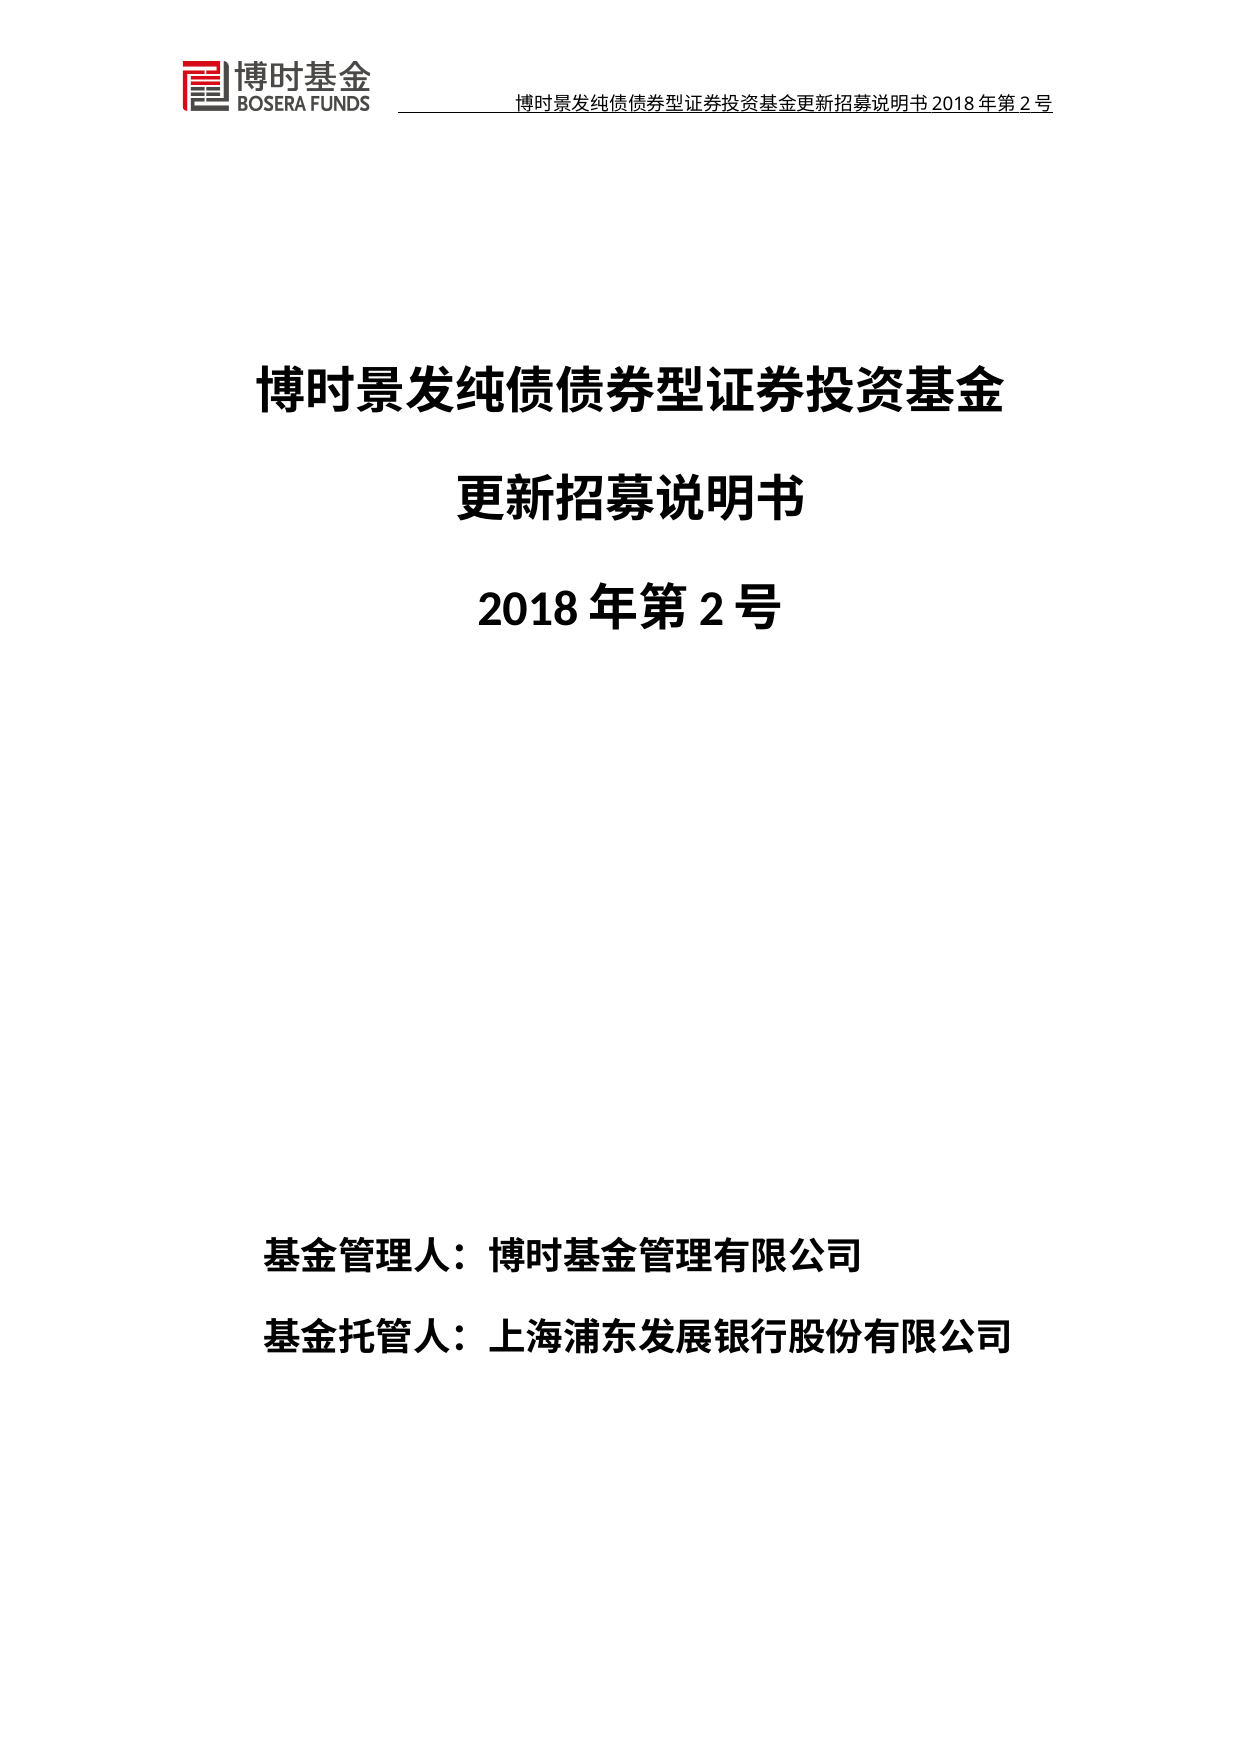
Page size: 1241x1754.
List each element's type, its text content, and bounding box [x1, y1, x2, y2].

text 博时景发纯债债券型证券投资基金 [187, 350, 1053, 422]
picture [182, 61, 371, 111]
text 2018年第2号 [187, 567, 1053, 639]
text 基金管理人：博时基金管理有限公司 [187, 1226, 1053, 1280]
text 更新招募说明书 [187, 458, 1053, 531]
text 基金托管人：上海浦东发展银行股份有限公司 [187, 1307, 1053, 1361]
